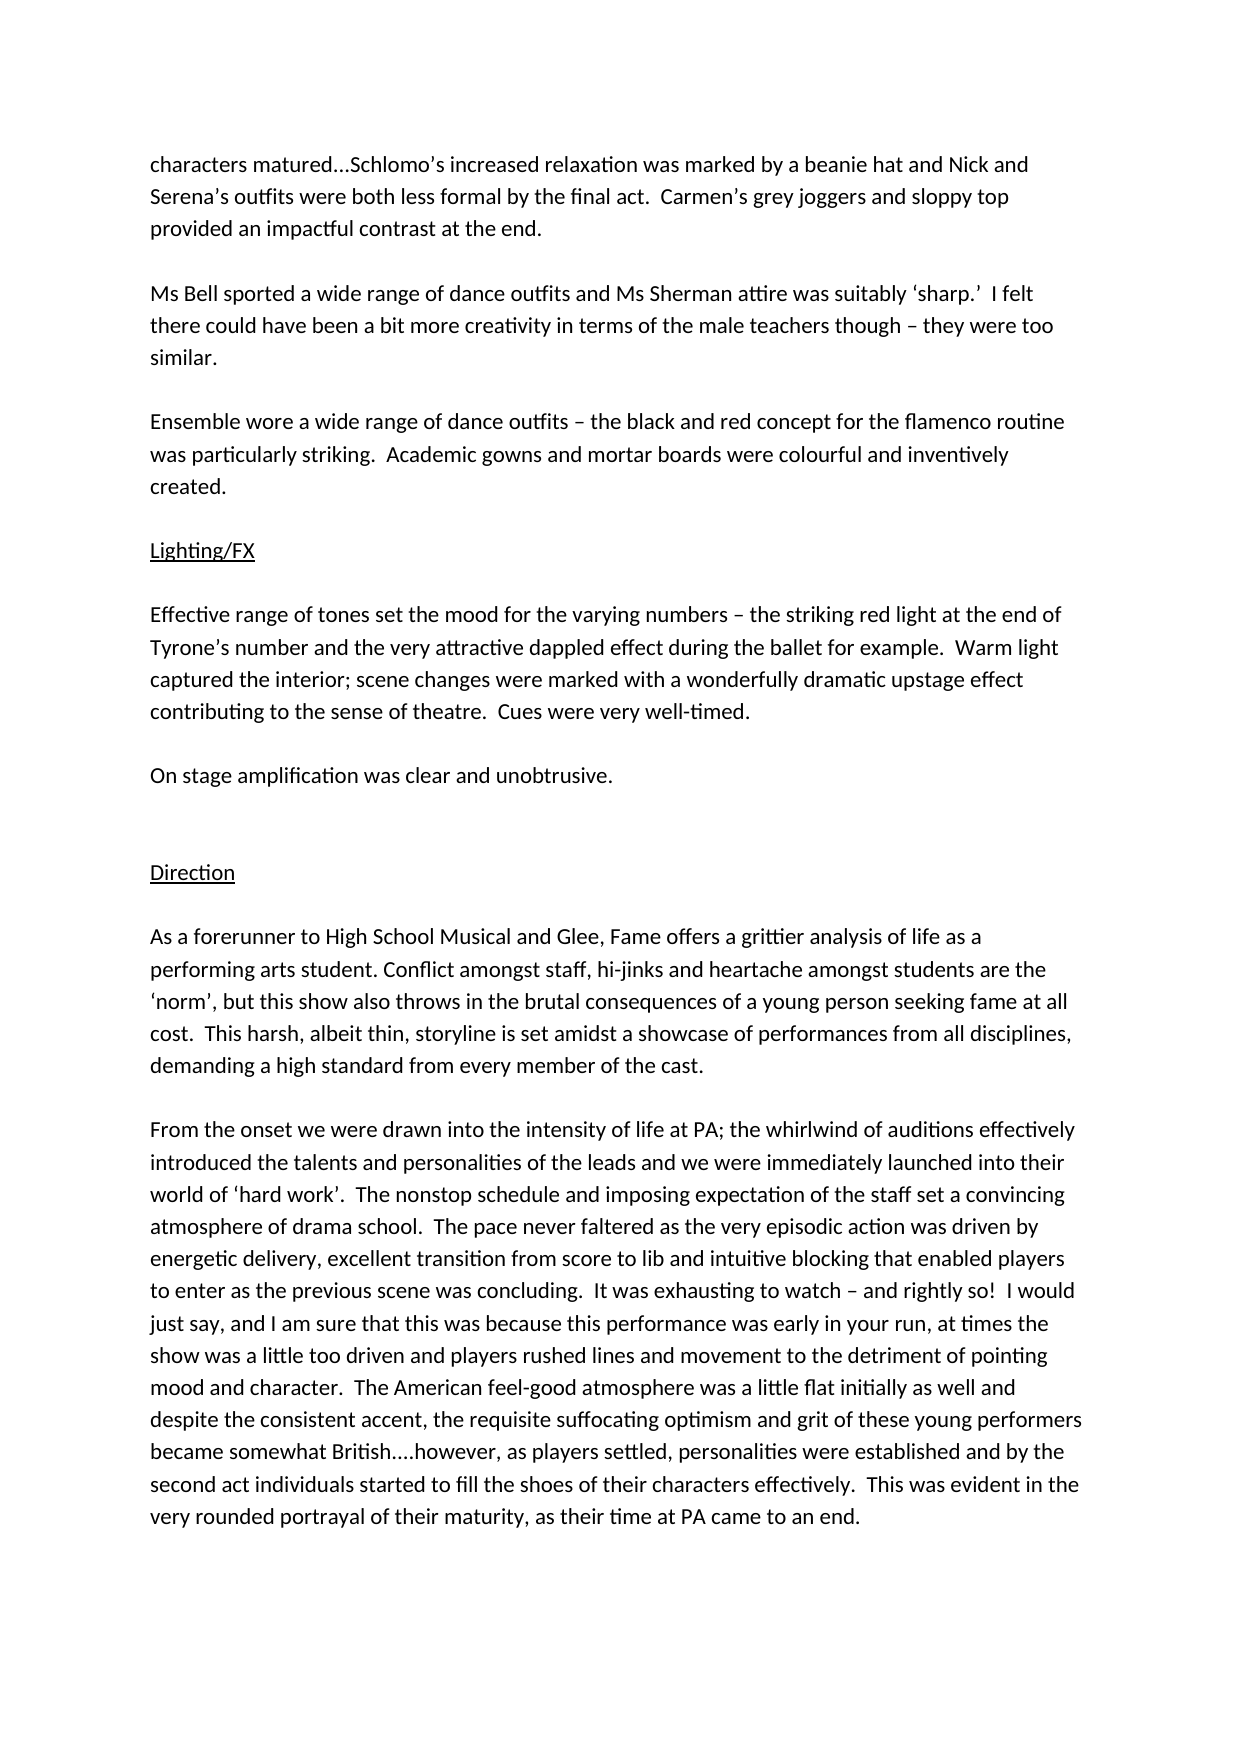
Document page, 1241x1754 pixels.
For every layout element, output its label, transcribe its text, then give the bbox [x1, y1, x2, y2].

text Lighting/FX [150, 536, 1090, 564]
text Effective range of tones set the mood for the varying numbers – the striking red light at the end of Tyrone’s number and the very attractive dappled effect during the ballet for example. Warm light captured the interior; scene changes were marked with a wonderfully dramatic upstage effect contributing to the sense of theatre. Cues were very well-timed. [150, 601, 1090, 725]
text On stage amplification was clear and unobtrusive. [150, 762, 1090, 789]
text Ms Bell sported a wide range of dance outfits and Ms Sherman attire was suitably ‘sharp.’ I felt there could have been a bit more creativity in terms of the male teachers though – they were too similar. [150, 279, 1090, 371]
text From the onset we were drawn into the intensity of life at PA; the whirlwind of auditions effectively introduced the talents and personalities of the leads and we were immediately launched into their world of ‘hard work’. The nonstop schedule and imposing expectation of the staff set a convincing atmosphere of drama school. The pace never faltered as the very episodic action was driven by energetic delivery, excellent transition from score to lib and intuitive blocking that enabled players to enter as the previous scene was concluding. It was exhausting to watch – and rightly so! I would just say, and I am sure that this was because this performance was early in your run, at times the show was a little too driven and players rushed lines and movement to the detriment of pointing mood and character. The American feel-good atmosphere was a little flat initially as well and despite the consistent accent, the requisite suffocating optimism and grit of these young performers became somewhat British....however, as players settled, personalities were established and by the second act individuals started to fill the shoes of their characters effectively. This was evident in the very rounded portrayal of their maturity, as their time at PA came to an end. [150, 1116, 1090, 1530]
text As a forerunner to High School Musical and Glee, Fame offers a grittier analysis of life as a performing arts student. Conflict amongst staff, hi-jinks and heartache amongst students are the ‘norm’, but this show also throws in the brutal consequences of a young person seeking fame at all cost. This harsh, albeit thin, storyline is set amidst a showcase of performances from all disciplines, demanding a high standard from every member of the cast. [150, 922, 1090, 1079]
text Direction [150, 858, 1090, 886]
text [150, 150, 1090, 242]
text Ensemble wore a wide range of dance outfits – the black and red concept for the flamenco routine was particularly striking. Academic gowns and mortar boards were colourful and inventively created. [150, 407, 1090, 500]
